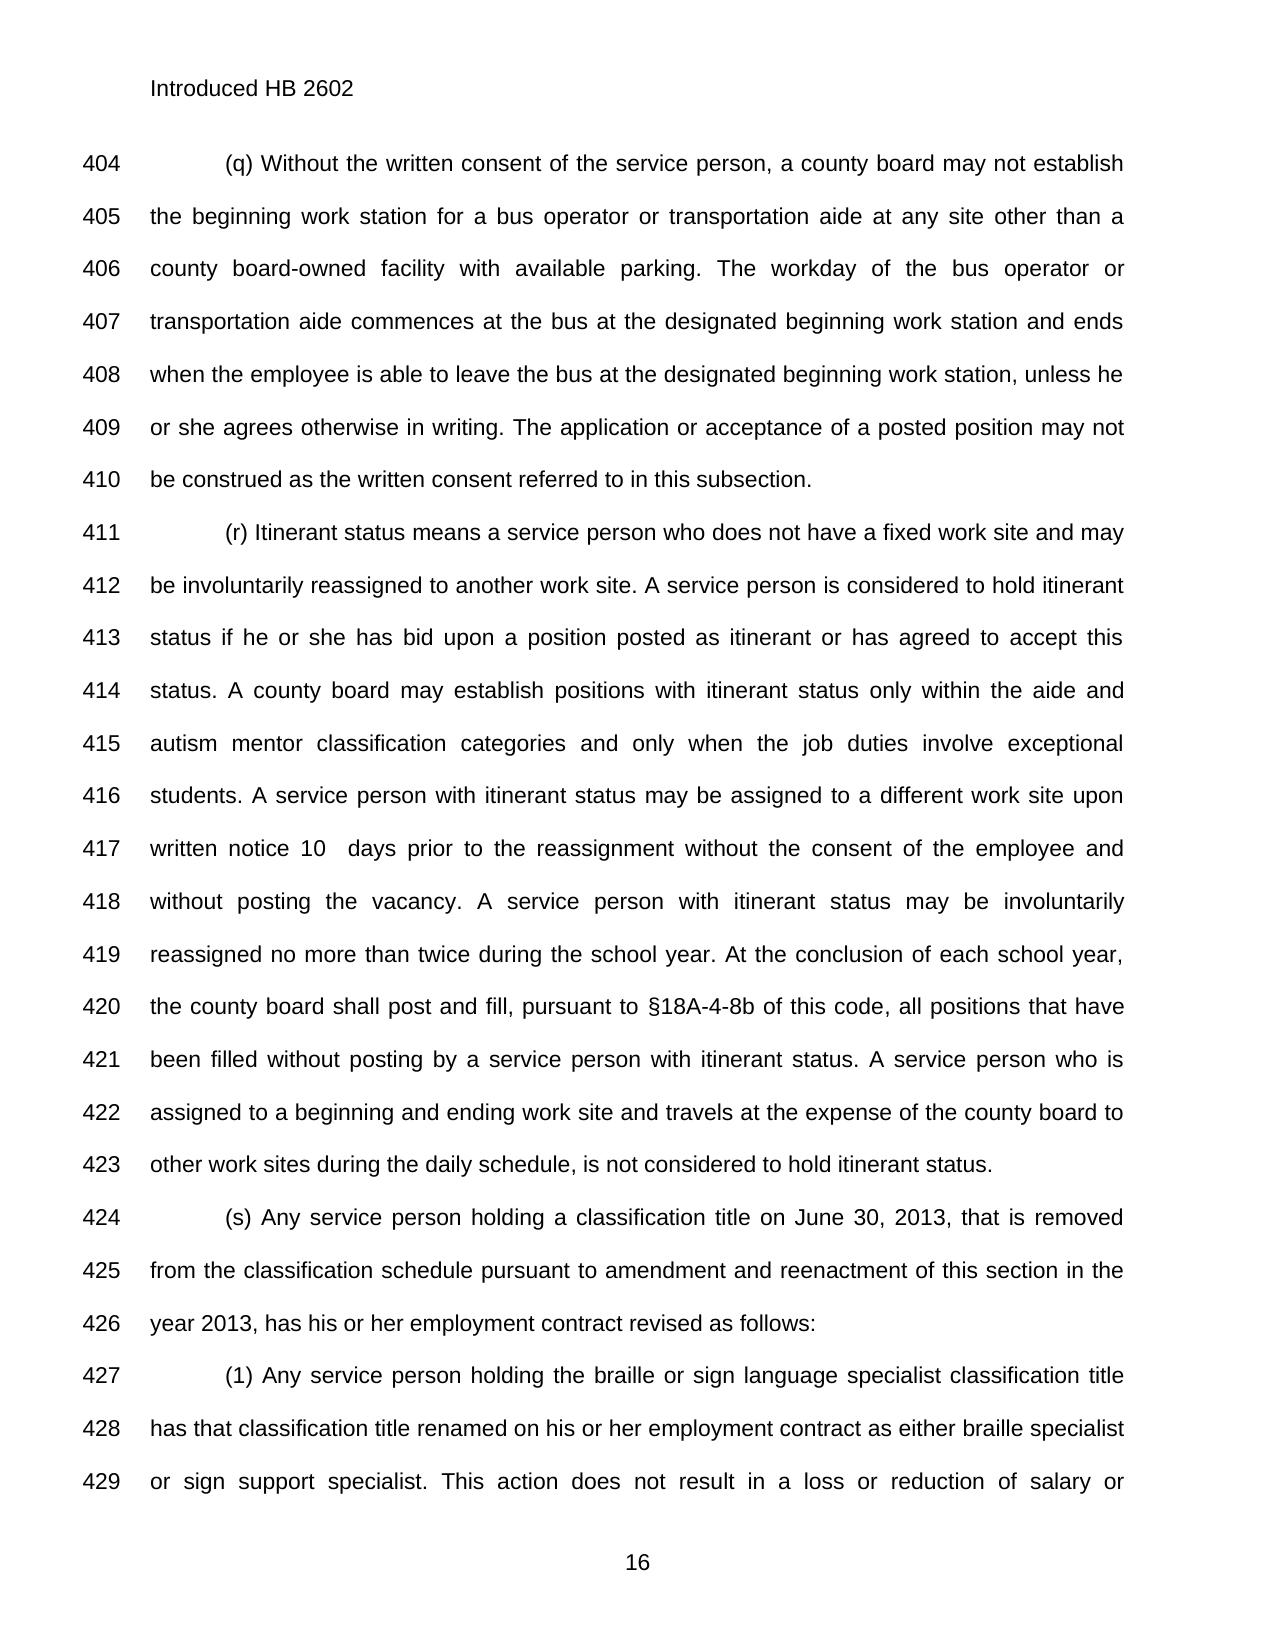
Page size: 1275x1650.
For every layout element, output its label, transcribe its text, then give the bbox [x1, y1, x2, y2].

text (q) Without the written consent of the service person, a county board may not establish the beginning work station for a bus operator or transportation aide at any site other than a county board-owned facility with available parking. The workday of the bus operator or transportation aide commences at the bus at the designated beginning work station and ends when the employee is able to leave the bus at the designated beginning work station, unless he or she agrees otherwise in writing. The application or acceptance of a posted position may not be construed as the written consent referred to in this subsection. [150, 150, 1125, 493]
text (s) Any service person holding a classification title on June 30, 2013, that is removed from the classification schedule pursuant to amendment and reenactment of this section in the year 2013, has his or her employment contract revised as follows: [150, 1204, 1125, 1336]
text (r) Itinerant status means a service person who does not have a fixed work site and may be involuntarily reassigned to another work site. A service person is considered to hold itinerant status if he or she has bid upon a position posted as itinerant or has agreed to accept this status. A county board may establish positions with itinerant status only within the aide and autism mentor classification categories and only when the job duties involve exceptional students. A service person with itinerant status may be assigned to a different work site upon written notice 10 days prior to the reassignment without the consent of the employee and without posting the vacancy. A service person with itinerant status may be involuntarily reassigned no more than twice during the school year. At the conclusion of each school year, the county board shall post and fill, pursuant to §18A-4-8b of this code, all positions that have been filled without posting by a service person with itinerant status. A service person who is assigned to a beginning and ending work site and travels at the expense of the county board to other work sites during the daily schedule, is not considered to hold itinerant status. [150, 519, 1125, 1178]
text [150, 1362, 1125, 1494]
